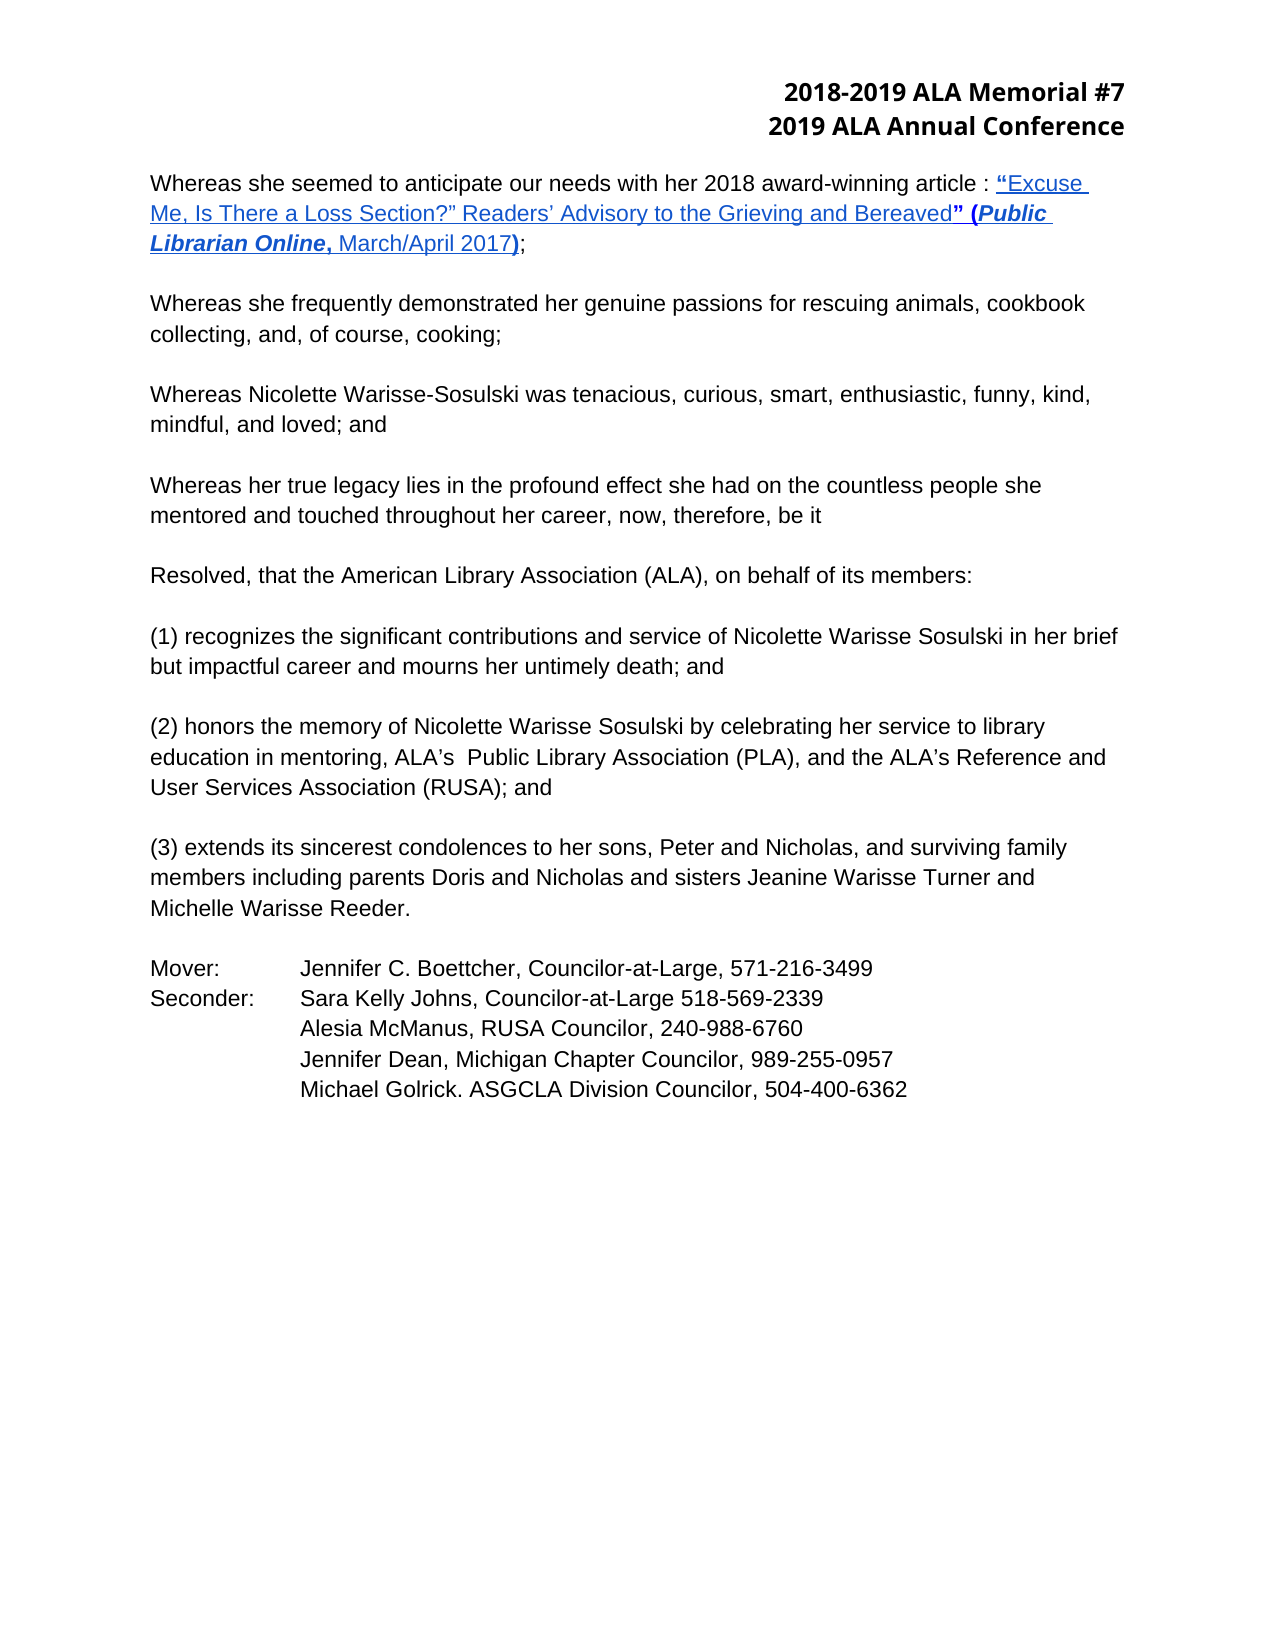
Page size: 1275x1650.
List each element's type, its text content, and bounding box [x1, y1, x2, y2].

text Seconder: Sara Kelly Johns, Councilor-at-Large 518-569-2339 [150, 985, 1125, 1011]
text Alesia McManus, RUSA Councilor, 240-988-6760 [150, 1015, 1125, 1042]
text Whereas she seemed to anticipate our needs with her 2018 award-winning article : “Excuse Me, Is There a Loss Section?” Readers’ Advisory to the Grieving and Bereaved” (Public Librarian Online, March/April 2017); [150, 169, 1125, 256]
text Michael Golrick. ASGCLA Division Councilor, 504-400-6362 [225, 1076, 1125, 1102]
text (3) extends its sincerest condolences to her sons, Peter and Nicholas, and surviving family members including parents Doris and Nicholas and sisters Jeanine Warisse Turner and Michelle Warisse Reeder. [150, 834, 1125, 921]
text (1) recognizes the significant contributions and service of Nicolette Warisse Sosulski in her brief but impactful career and mourns her untimely death; and [150, 623, 1125, 679]
text Resolved, that the American Library Association (ALA), on behalf of its members: [150, 562, 1125, 588]
text Whereas her true legacy lies in the profound effect she had on the countless people she mentored and touched throughout her career, now, therefore, be it [150, 472, 1125, 528]
text (2) honors the memory of Nicolette Warisse Sosulski by celebrating her service to library education in mentoring, ALA’s Public Library Association (PLA), and the ALA’s Reference and User Services Association (RUSA); and [150, 713, 1125, 800]
text Jennifer Dean, Michigan Chapter Councilor, 989-255-0957 [225, 1046, 1125, 1072]
text Mover: Jennifer C. Boettcher, Councilor-at-Large, 571-216-3499 [150, 955, 1125, 981]
text Whereas she frequently demonstrated her genuine passions for rescuing animals, cookbook collecting, and, of course, cooking; [150, 290, 1125, 347]
text Whereas Nicolette Warisse-Sosulski was tenacious, curious, smart, enthusiastic, funny, kind, mindful, and loved; and [150, 381, 1125, 437]
